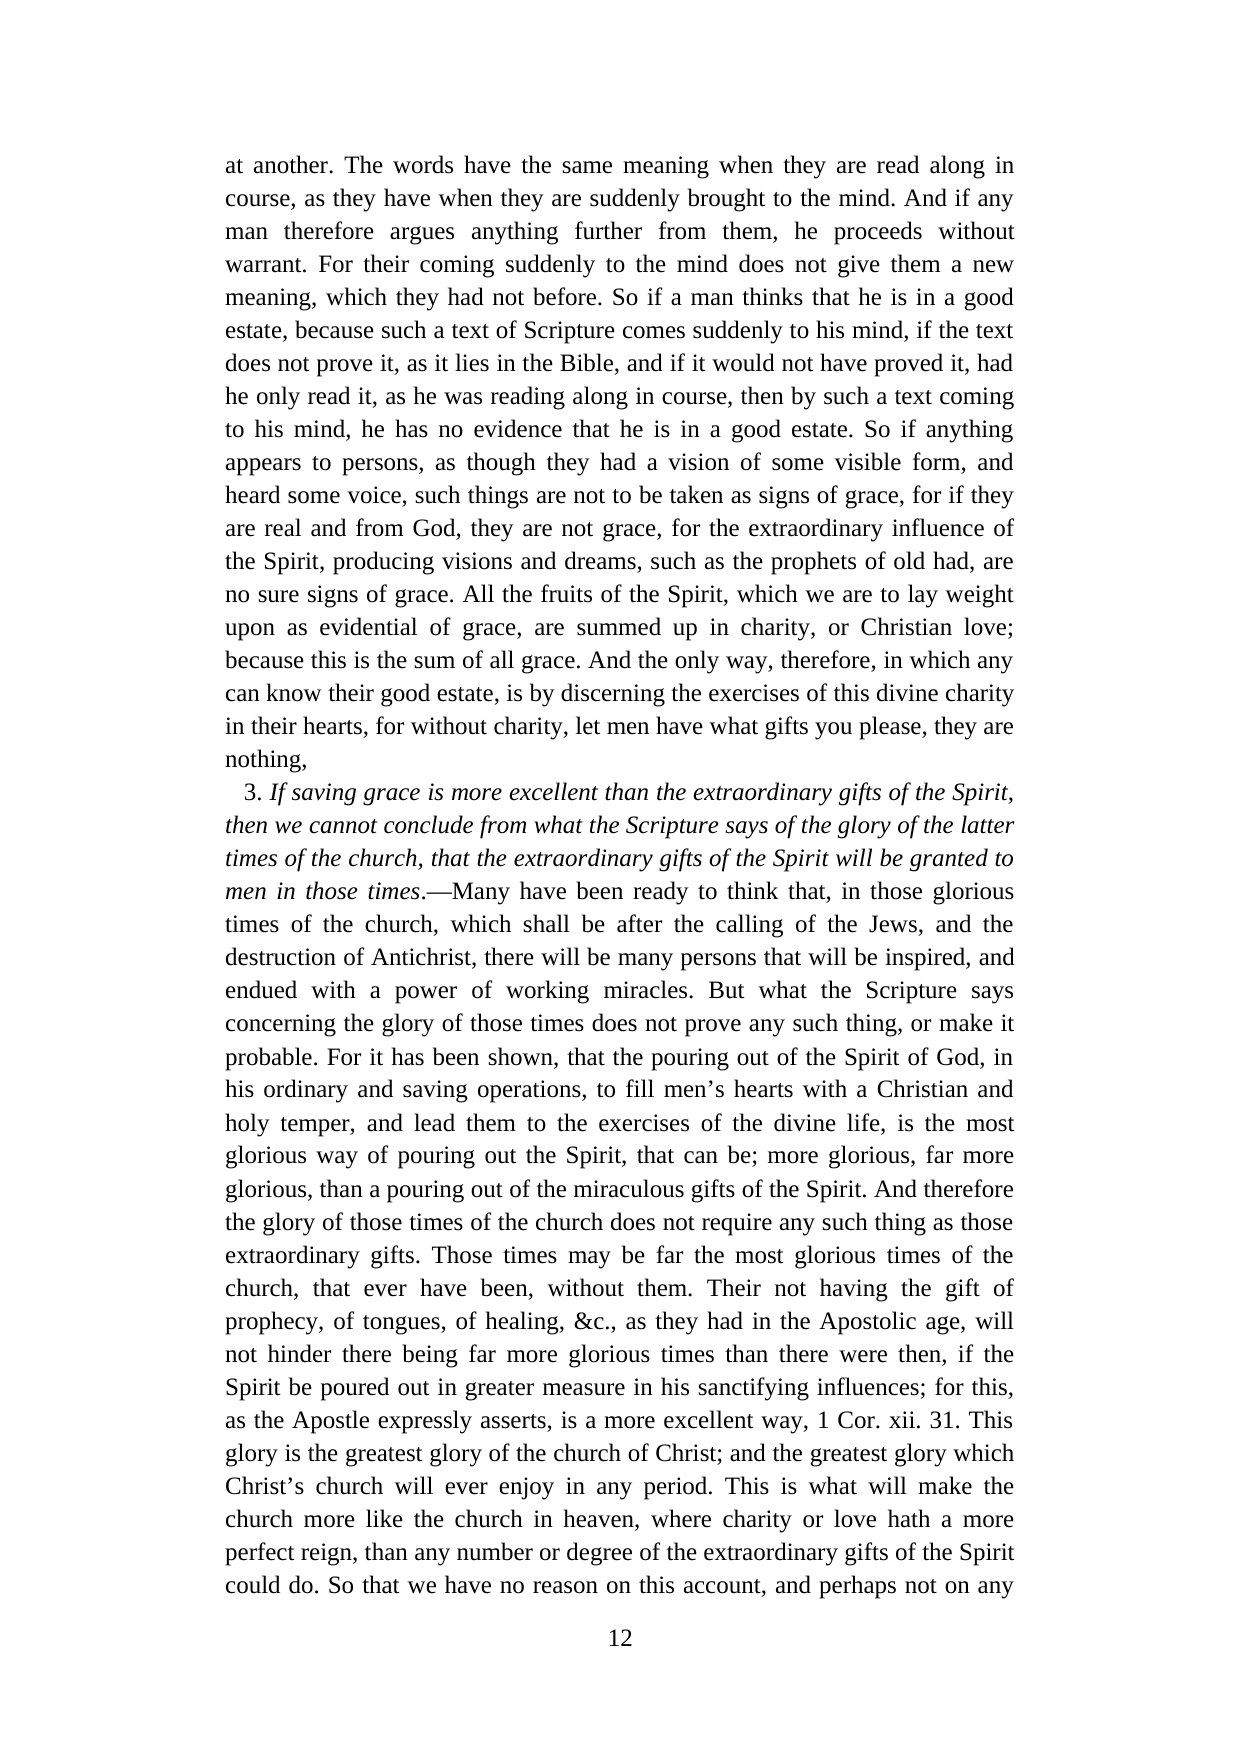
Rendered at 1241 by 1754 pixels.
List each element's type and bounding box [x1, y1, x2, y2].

text [225, 777, 1015, 1599]
text [225, 150, 1015, 773]
